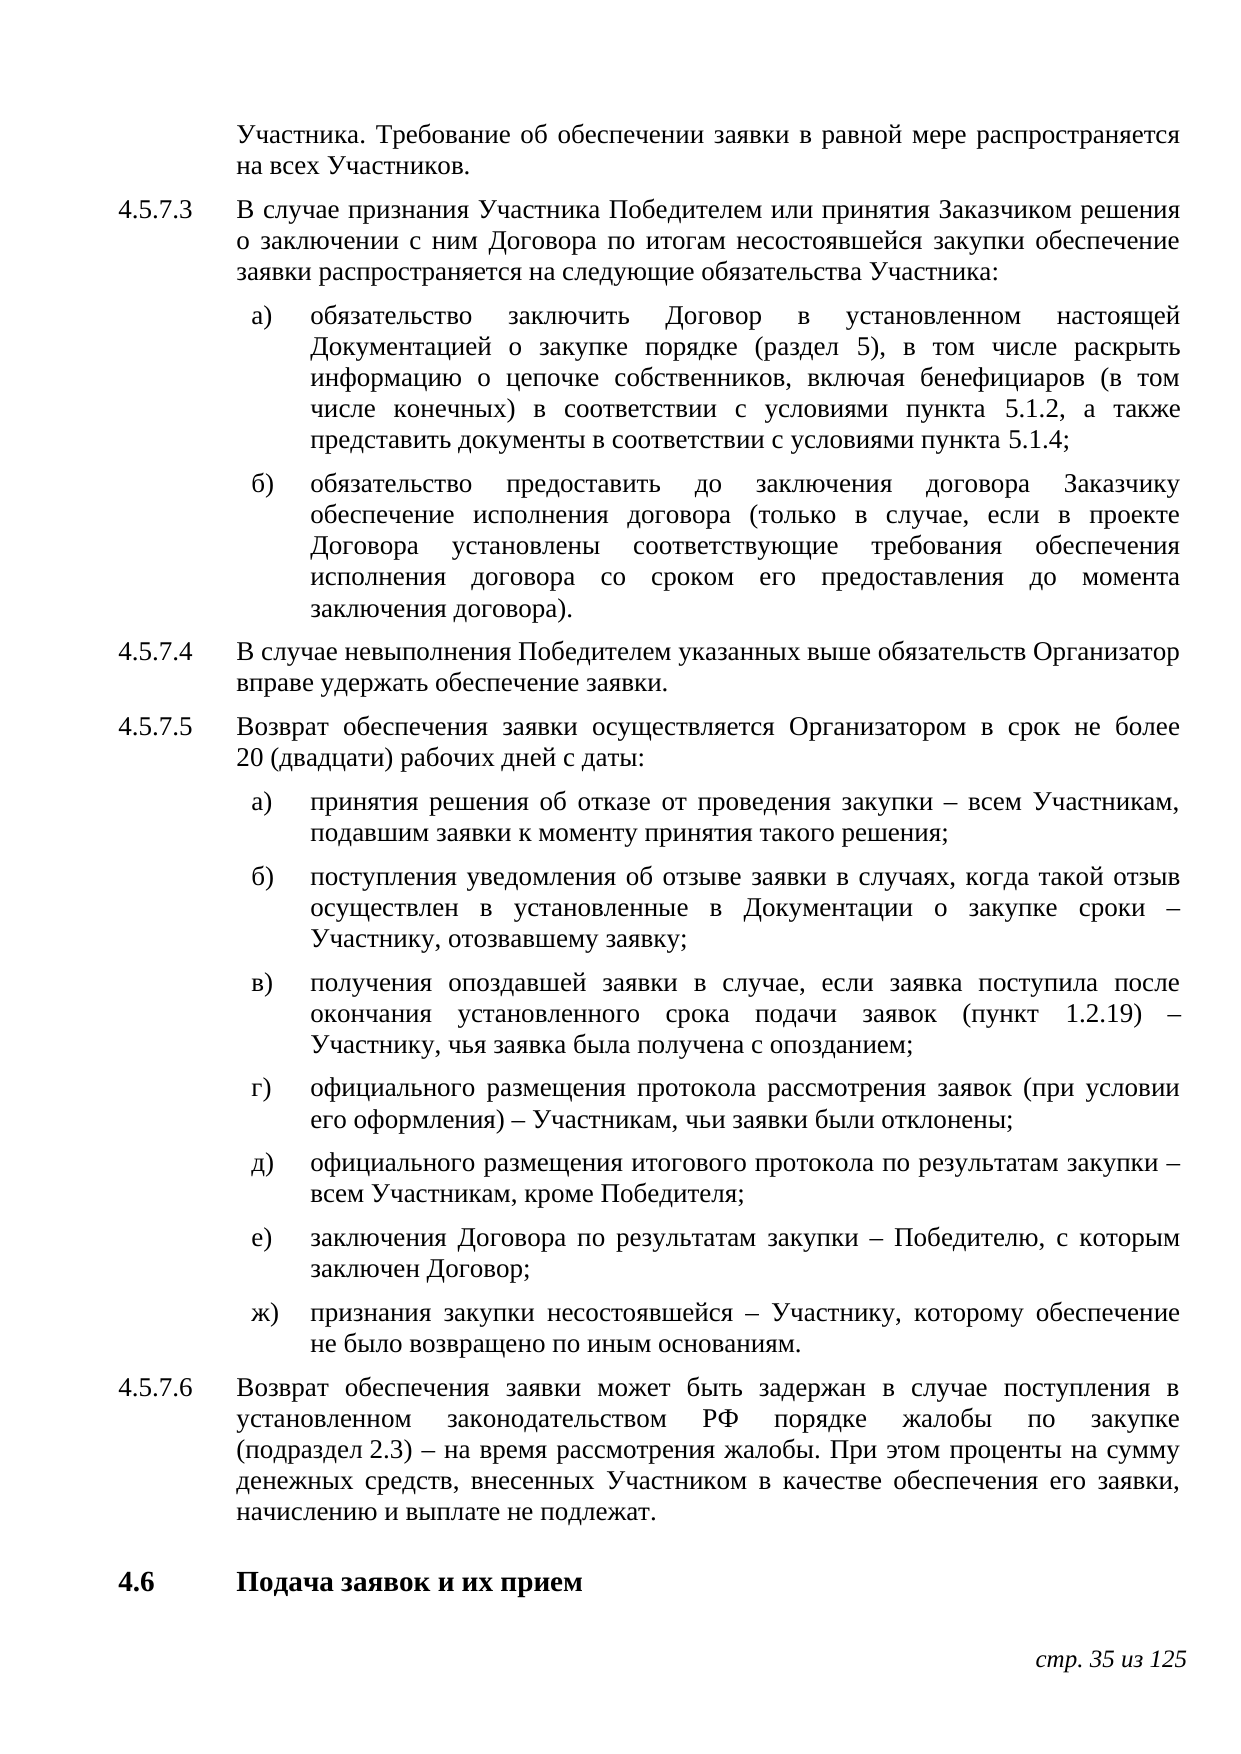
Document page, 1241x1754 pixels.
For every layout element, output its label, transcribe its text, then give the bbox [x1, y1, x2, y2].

text В случае невыполнения Победителем указанных выше обязательств Организатор вправе удержать обеспечение заявки. [118, 635, 1181, 698]
text принятия решения об отказе от проведения закупки – всем Участникам, подавшим заявки к моменту принятия такого решения; [251, 785, 1181, 847]
text Возврат обеспечения заявки осуществляется Организатором в срок не более 20 (двадцати) рабочих дней с даты: [118, 710, 1181, 772]
text получения опоздавшей заявки в случае, если заявка поступила после окончания установленного срока подачи заявок (пункт 1.2.19) – Участнику, чья заявка была получена с опозданием; [251, 966, 1181, 1059]
text В случае признания Участника Победителем или принятия Заказчиком решения о заключении с ним Договора по итогам несостоявшейся закупки обеспечение заявки распространяется на следующие обязательства Участника: [118, 193, 1181, 286]
text официального размещения итогового протокола по результатам закупки – всем Участникам, кроме Победителя; [251, 1146, 1181, 1209]
text признания закупки несостоявшейся – Участнику, которому обеспечение не было возвращено по иным основаниям. [251, 1296, 1181, 1358]
text официального размещения протокола рассмотрения заявок (при условии его оформления) – Участникам, чьи заявки были отклонены; [251, 1072, 1181, 1134]
text обязательство предоставить до заключения договора Заказчику обеспечение исполнения договора (только в случае, если в проекте Договора установлены соответствующие требования обеспечения исполнения договора со сроком его предоставления до момента заключения договора). [251, 467, 1181, 623]
text Возврат обеспечения заявки может быть задержан в случае поступления в установленном законодательством РФ порядке жалобы по закупке (подраздел 2.3) – на время рассмотрения жалобы. При этом проценты на сумму денежных средств, внесенных Участником в качестве обеспечения его заявки, начислению и выплате не подлежат. [118, 1371, 1181, 1526]
text поступления уведомления об отзыве заявки в случаях, когда такой отзыв осуществлен в установленные в Документации о закупке сроки – Участнику, отозвавшему заявку; [251, 860, 1181, 953]
subtitle Подача заявок и их прием [118, 1564, 1181, 1597]
text обязательство заключить Договор в установленном настоящей Документацией о закупке порядке (раздел 5), в том числе раскрыть информацию о цепочке собственников, включая бенефициаров (в том числе конечных) в соответствии с условиями пункта 5.1.2, а также представить документы в соответствии с условиями пункта 5.1.4; [251, 299, 1181, 454]
text заключения Договора по результатам закупки – Победителю, с которым заключен Договор; [251, 1221, 1181, 1283]
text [118, 118, 1181, 180]
